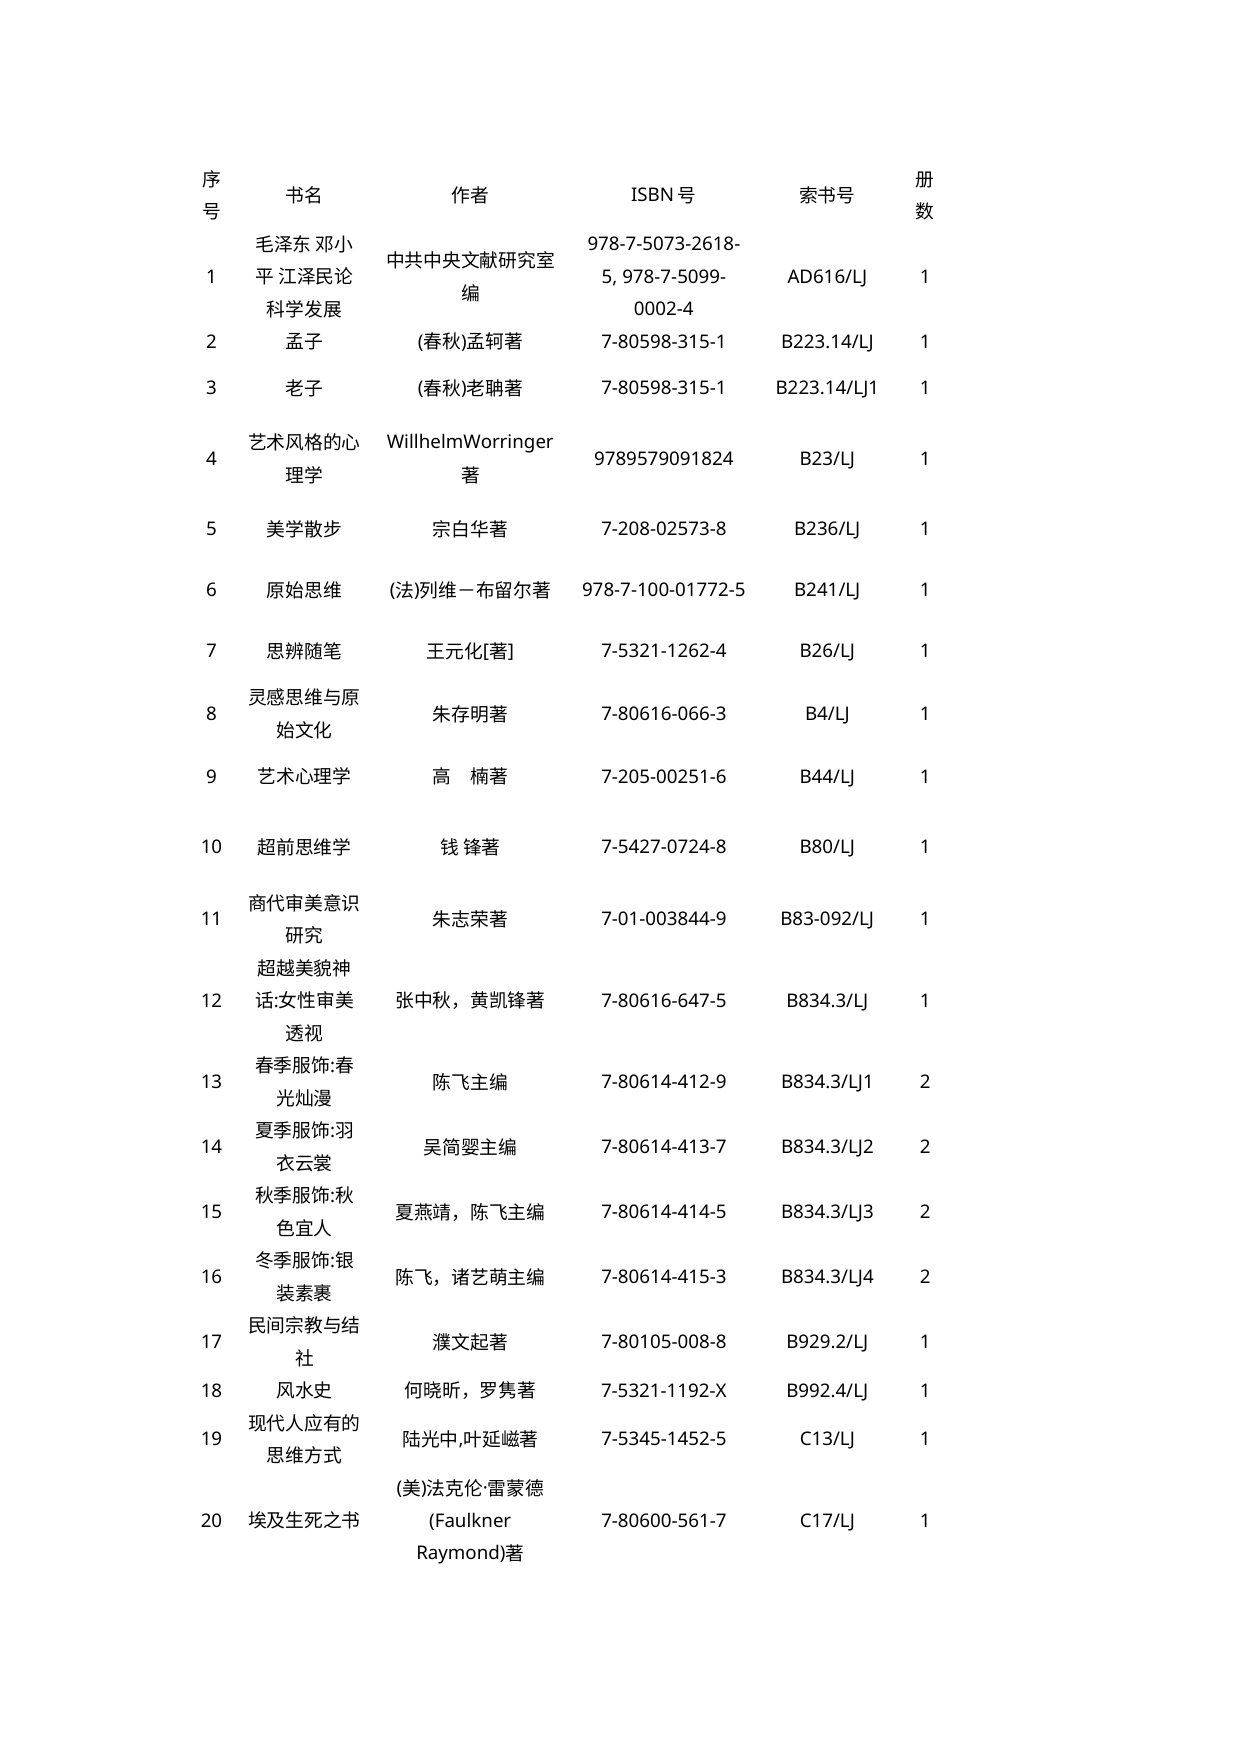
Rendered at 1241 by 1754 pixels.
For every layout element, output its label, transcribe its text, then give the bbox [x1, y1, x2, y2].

table_cell B992.4/LJ [759, 1374, 896, 1406]
table_cell 12 [186, 951, 236, 1048]
table_cell B80/LJ [759, 806, 896, 886]
table_cell 1 [896, 951, 954, 1048]
table_cell 1 [896, 559, 954, 619]
table_cell 13 [186, 1049, 236, 1113]
table_cell 1 [896, 227, 954, 324]
table_cell 思辨随笔 [236, 620, 372, 680]
table_cell B241/LJ [759, 559, 896, 619]
table_cell 1 [186, 227, 236, 324]
table_cell 吴简婴主编 [372, 1114, 568, 1178]
table_cell 1 [896, 1471, 954, 1568]
table_cell 商代审美意识研究 [236, 886, 372, 951]
table_cell 春季服饰:春光灿漫 [236, 1049, 372, 1113]
table_cell 1 [896, 325, 954, 357]
table_cell 7-5427-0724-8 [569, 806, 759, 886]
table_cell 艺术风格的心理学 [236, 418, 372, 498]
table_cell 现代人应有的思维方式 [236, 1406, 372, 1471]
table_cell 2 [896, 1114, 954, 1178]
table_cell 7-80616-647-5 [569, 951, 759, 1048]
table_cell 原始思维 [236, 559, 372, 619]
table_cell 7-205-00251-6 [569, 745, 759, 806]
table_cell AD616/LJ [759, 227, 896, 324]
table_cell 中共中央文献研究室编 [372, 227, 568, 324]
table_cell 2 [896, 1179, 954, 1243]
table_cell 2 [896, 1244, 954, 1308]
table_cell 6 [186, 559, 236, 619]
table_cell 7-80616-066-3 [569, 680, 759, 745]
table_cell 16 [186, 1244, 236, 1308]
table_cell 978-7-5073-2618-5, 978-7-5099-0002-4 [569, 227, 759, 324]
table_cell 民间宗教与结社 [236, 1309, 372, 1373]
table_cell 超越美貌神话:女性审美透视 [236, 951, 372, 1048]
table_cell 5 [186, 498, 236, 558]
table_cell 11 [186, 886, 236, 951]
table_cell 7-80598-315-1 [569, 357, 759, 418]
table_cell 陆光中,叶延嵫著 [372, 1406, 568, 1471]
table_header 书名 [236, 162, 372, 227]
table_cell B223.14/LJ1 [759, 357, 896, 418]
table_cell 宗白华著 [372, 498, 568, 558]
table_cell 1 [896, 1374, 954, 1406]
table_cell 张中秋，黄凯锋著 [372, 951, 568, 1048]
table_cell 19 [186, 1406, 236, 1471]
table_cell B834.3/LJ3 [759, 1179, 896, 1243]
table_cell B834.3/LJ1 [759, 1049, 896, 1113]
table_cell 3 [186, 357, 236, 418]
table_cell 冬季服饰:银装素裹 [236, 1244, 372, 1308]
table_cell 14 [186, 1114, 236, 1178]
table_cell 1 [896, 620, 954, 680]
table_cell 18 [186, 1374, 236, 1406]
table_cell 15 [186, 1179, 236, 1243]
table_cell 7-01-003844-9 [569, 886, 759, 951]
table_cell 超前思维学 [236, 806, 372, 886]
table_cell 10 [186, 806, 236, 886]
table_cell 1 [896, 418, 954, 498]
table_cell 1 [896, 1406, 954, 1471]
table_cell 4 [186, 418, 236, 498]
table_cell (法)列维－布留尔著 [372, 559, 568, 619]
table_cell 7-80614-414-5 [569, 1179, 759, 1243]
table_cell B44/LJ [759, 745, 896, 806]
table_cell C13/LJ [759, 1406, 896, 1471]
table_cell B834.3/LJ [759, 951, 896, 1048]
table_cell 1 [896, 745, 954, 806]
table_cell 朱存明著 [372, 680, 568, 745]
table_cell 17 [186, 1309, 236, 1373]
table_cell B236/LJ [759, 498, 896, 558]
table_header ISBN号 [569, 162, 759, 227]
table_cell C17/LJ [759, 1471, 896, 1568]
table_cell B834.3/LJ2 [759, 1114, 896, 1178]
table_header 序号 [186, 162, 236, 227]
table_cell 老子 [236, 357, 372, 418]
table_cell 7-208-02573-8 [569, 498, 759, 558]
table_cell B23/LJ [759, 418, 896, 498]
table_cell B4/LJ [759, 680, 896, 745]
table_cell 1 [896, 680, 954, 745]
table_cell 7 [186, 620, 236, 680]
table_cell 1 [896, 498, 954, 558]
table_cell 7-80600-561-7 [569, 1471, 759, 1568]
table_cell 美学散步 [236, 498, 372, 558]
table_cell 7-5321-1192-X [569, 1374, 759, 1406]
table_cell 孟子 [236, 325, 372, 357]
table_cell 钱 锋著 [372, 806, 568, 886]
table_cell 1 [896, 1309, 954, 1373]
table_cell WillhelmWorringer著 [372, 418, 568, 498]
table_cell 1 [896, 806, 954, 886]
table_cell 陈飞主编 [372, 1049, 568, 1113]
table_cell B83-092/LJ [759, 886, 896, 951]
table_cell 风水史 [236, 1374, 372, 1406]
table_cell 7-80614-412-9 [569, 1049, 759, 1113]
table_header 册数 [896, 162, 954, 227]
table_cell 2 [186, 325, 236, 357]
table_cell 7-5345-1452-5 [569, 1406, 759, 1471]
table_cell 7-5321-1262-4 [569, 620, 759, 680]
table_cell 毛泽东 邓小平 江泽民论科学发展 [236, 227, 372, 324]
table_cell 埃及生死之书 [236, 1471, 372, 1568]
table_cell 1 [896, 886, 954, 951]
table_cell 王元化[著] [372, 620, 568, 680]
table_cell 7-80105-008-8 [569, 1309, 759, 1373]
table_cell 20 [186, 1471, 236, 1568]
table_cell 夏季服饰:羽衣云裳 [236, 1114, 372, 1178]
table_cell 7-80598-315-1 [569, 325, 759, 357]
table_cell (春秋)孟轲著 [372, 325, 568, 357]
table_cell 9 [186, 745, 236, 806]
table_cell 濮文起著 [372, 1309, 568, 1373]
table_cell B929.2/LJ [759, 1309, 896, 1373]
table_cell B26/LJ [759, 620, 896, 680]
table_cell 9789579091824 [569, 418, 759, 498]
table_cell 7-80614-415-3 [569, 1244, 759, 1308]
table_cell 8 [186, 680, 236, 745]
table_cell (美)法克伦·雷蒙德(Faulkner Raymond)著 [372, 1471, 568, 1568]
table_cell 秋季服饰:秋色宜人 [236, 1179, 372, 1243]
table_cell 高 楠著 [372, 745, 568, 806]
table_cell 1 [896, 357, 954, 418]
table_cell 7-80614-413-7 [569, 1114, 759, 1178]
table_cell 2 [896, 1049, 954, 1113]
table_cell 夏燕靖，陈飞主编 [372, 1179, 568, 1243]
table_cell (春秋)老聃著 [372, 357, 568, 418]
table_cell 灵感思维与原始文化 [236, 680, 372, 745]
table_cell B223.14/LJ [759, 325, 896, 357]
table_header 索书号 [759, 162, 896, 227]
table_cell 陈飞，诸艺萌主编 [372, 1244, 568, 1308]
table_header 作者 [372, 162, 568, 227]
table_cell 朱志荣著 [372, 886, 568, 951]
table_cell B834.3/LJ4 [759, 1244, 896, 1308]
table_cell 艺术心理学 [236, 745, 372, 806]
table_cell 何晓昕，罗隽著 [372, 1374, 568, 1406]
table_cell 978-7-100-01772-5 [569, 559, 759, 619]
